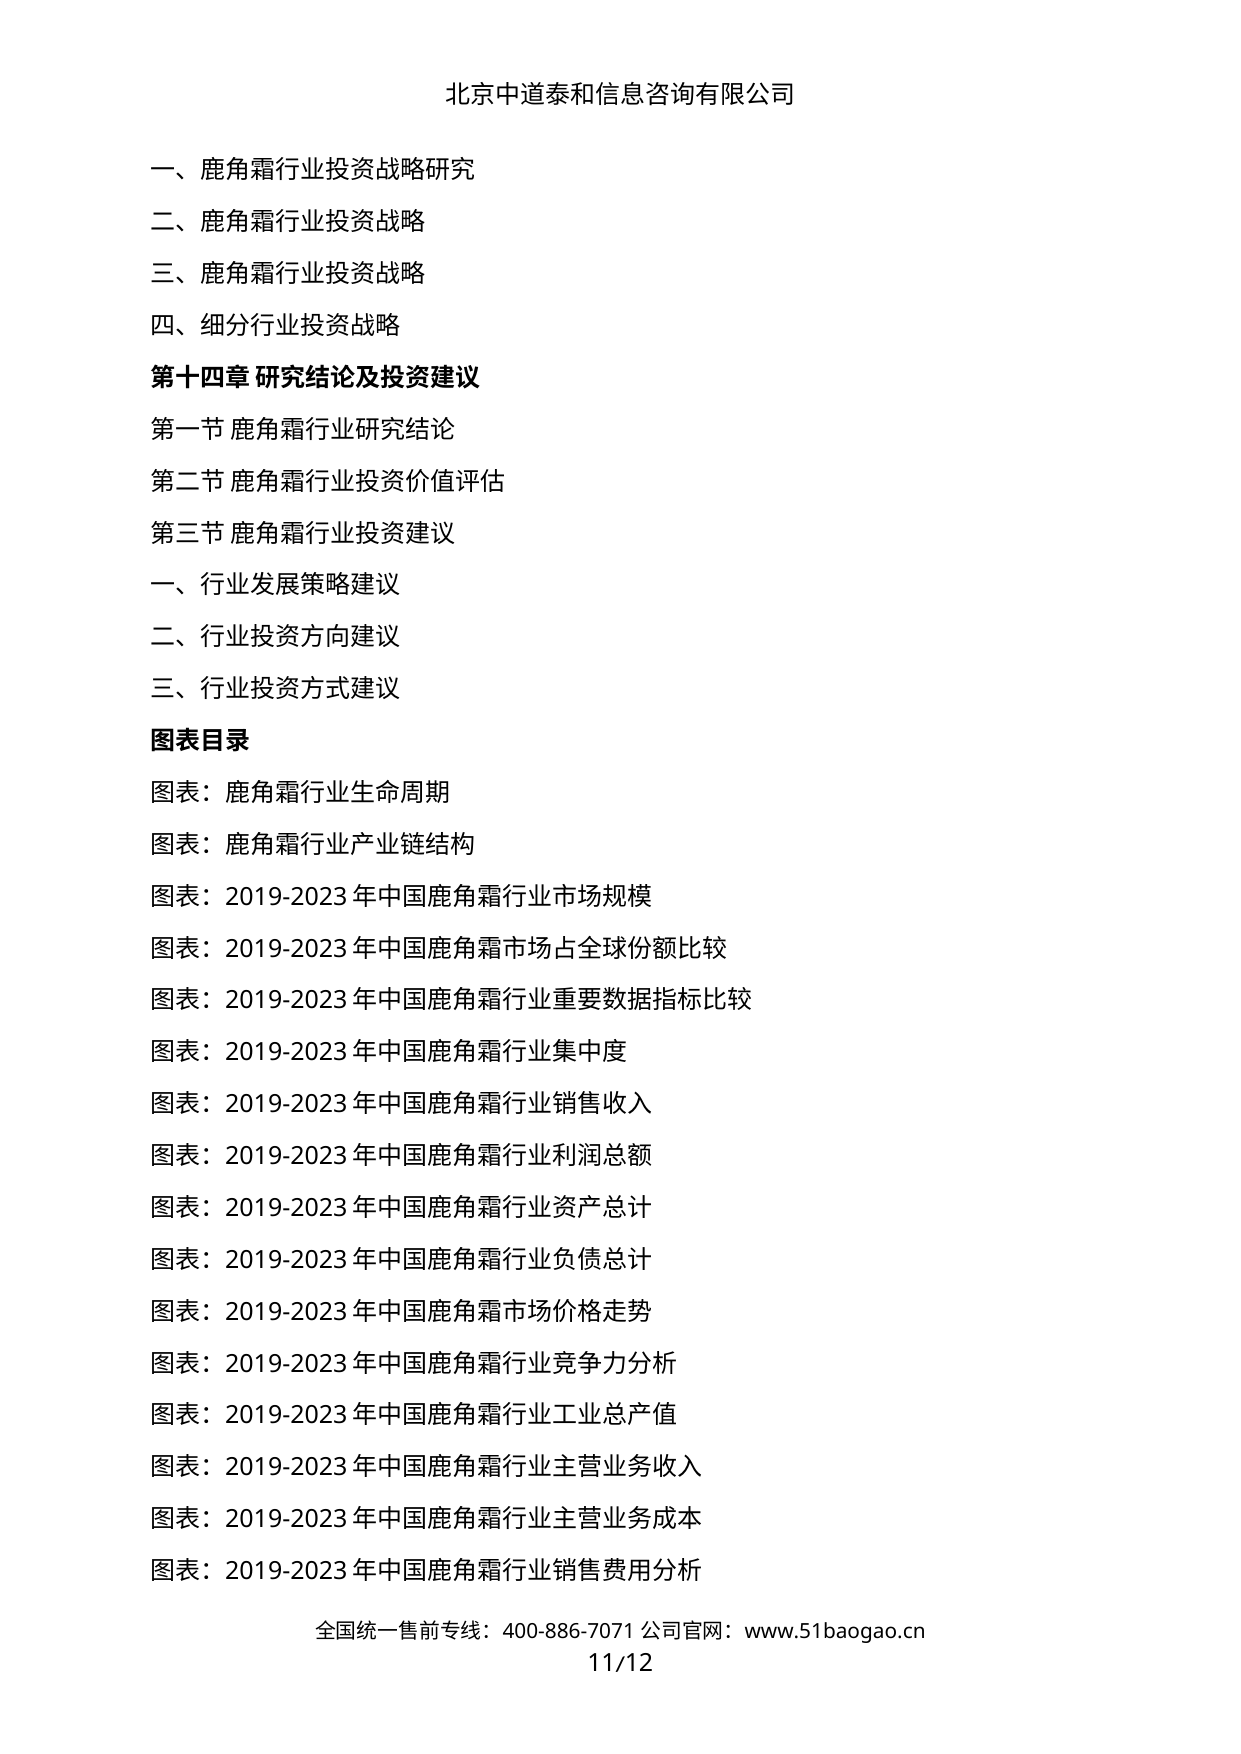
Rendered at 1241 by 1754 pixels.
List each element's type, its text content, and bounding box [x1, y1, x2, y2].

text 图表：2019-2023年中国鹿角霜行业竞争力分析 [150, 1343, 1090, 1379]
text 一、行业发展策略建议 [150, 565, 1090, 601]
text 二、鹿角霜行业投资战略 [150, 202, 1090, 238]
text 图表：2019-2023年中国鹿角霜行业销售收入 [150, 1084, 1090, 1120]
text 第一节 鹿角霜行业研究结论 [150, 409, 1090, 446]
text 第二节 鹿角霜行业投资价值评估 [150, 461, 1090, 497]
text 图表：2019-2023年中国鹿角霜行业主营业务成本 [150, 1499, 1090, 1535]
text 图表：2019-2023年中国鹿角霜行业资产总计 [150, 1187, 1090, 1224]
text 第十四章 研究结论及投资建议 [150, 357, 1090, 394]
text 图表：2019-2023年中国鹿角霜市场价格走势 [150, 1291, 1090, 1327]
text 一、鹿角霜行业投资战略研究 [150, 150, 1090, 186]
text 三、鹿角霜行业投资战略 [150, 254, 1090, 290]
text 图表：2019-2023年中国鹿角霜行业主营业务收入 [150, 1447, 1090, 1483]
text 图表：2019-2023年中国鹿角霜市场占全球份额比较 [150, 928, 1090, 964]
text 图表：2019-2023年中国鹿角霜行业负债总计 [150, 1239, 1090, 1276]
text 四、细分行业投资战略 [150, 306, 1090, 342]
text 第三节 鹿角霜行业投资建议 [150, 513, 1090, 549]
text 二、行业投资方向建议 [150, 617, 1090, 653]
text 图表：鹿角霜行业生命周期 [150, 772, 1090, 809]
text 图表：2019-2023年中国鹿角霜行业销售费用分析 [150, 1551, 1090, 1587]
text 图表：2019-2023年中国鹿角霜行业重要数据指标比较 [150, 980, 1090, 1016]
text 三、行业投资方式建议 [150, 669, 1090, 705]
text 图表：2019-2023年中国鹿角霜行业集中度 [150, 1032, 1090, 1068]
text 图表：2019-2023年中国鹿角霜行业工业总产值 [150, 1395, 1090, 1431]
text 图表：2019-2023年中国鹿角霜行业市场规模 [150, 876, 1090, 912]
text 图表：2019-2023年中国鹿角霜行业利润总额 [150, 1136, 1090, 1172]
text 图表目录 [150, 721, 1090, 757]
text 图表：鹿角霜行业产业链结构 [150, 824, 1090, 861]
